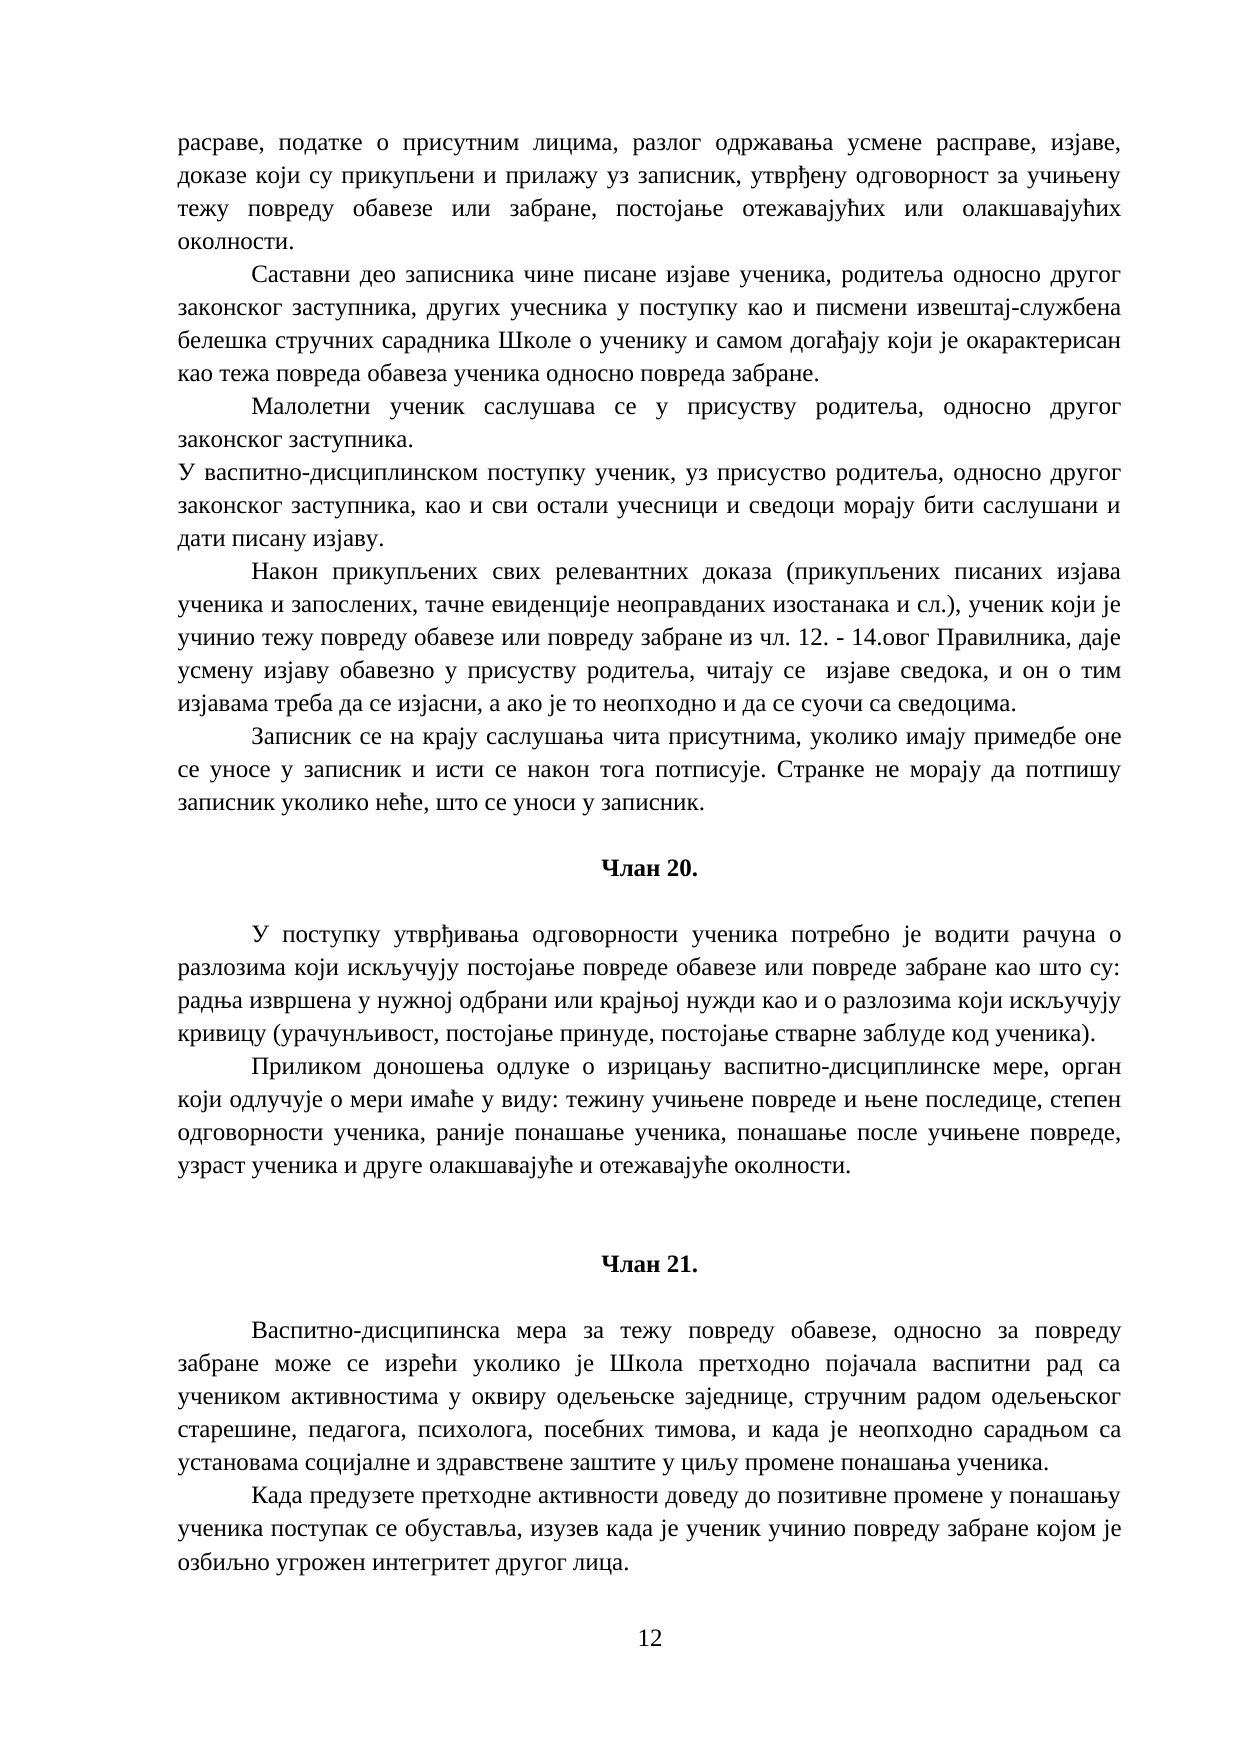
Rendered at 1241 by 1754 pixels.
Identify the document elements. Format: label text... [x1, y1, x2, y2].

text Члан 21. [177, 1249, 1122, 1278]
text У васпитно-дисциплинском поступку ученик, уз присуство родитеља, односно другог законског заступника, као и сви остали учесници и сведоци морају бити саслушани и дати писану изјаву. [177, 457, 1122, 552]
text Васпитно-дисципинска мера за тежу повреду обавезе, односно за повреду забране може се изрећи уколико је Школа претходно појачала васпитни рад са учеником активностима у оквиру одељењске заједнице, стручним радом одељењског старешине, педагога, психолога, посебних тимова, и када је неопходно сарадњом са установама социјалне и здравствене заштите у циљу промене понашања ученика. [177, 1315, 1122, 1476]
text У поступку утврђивања одговорности ученика потребно је водити рачуна о разлозима који искључују постојање повреде обавезе или повреде забране као што су: радња извршена у нужној одбрани или крајњој нужди као и о разлозима који искључују кривицу (урачунљивост, постојање принуде, постојање стварне заблуде код ученика). [177, 919, 1122, 1047]
text Малолетни ученик саслушава се у присуству родитеља, односно другог законског заступника. [177, 391, 1122, 453]
text Записник се на крају саслушања чита присутнима, уколико имају примедбе оне се уносе у записник и исти се након тога потписује. Странке не морају да потпишу записник уколико неће, што се уноси у записник. [177, 721, 1122, 816]
text Саставни део записника чине писане изјаве ученика, родитеља односно другог законског заступника, других учесника у поступку као и писмени извештај-службена белешка стручних сарадника Школе о ученику и самом догађају који је окарактерисан као тежа повреда обавеза ученика односно повреда забране. [177, 259, 1122, 387]
text Након прикупљених свих релевантних доказа (прикупљених писаних изјава ученика и запослених, тачне евиденције неоправданих изостанака и сл.), ученик који је учинио тежу повреду обавезе или повреду забране из чл. 12. - 14.овог Правилника, даје усмену изјаву обавезно у присуству родитеља, читају се изјаве сведока, и он о тим изјавама треба да се изјасни, а ако је то неопходно и да се суочи са сведоцима. [177, 556, 1122, 717]
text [177, 127, 1122, 254]
text Приликом доношења одлуке о изрицању васпитно-дисциплинске мере, орган који одлучује о мери имаће у виду: тежину учињене повреде и њене последице, степен одговорности ученика, раније понашање ученика, понашање после учињене повреде, узраст ученика и друге олакшавајуће и отежавајуће околности. [177, 1051, 1122, 1179]
text Када предузете претходне активности доведу до позитивне промене у понашању ученика поступак се обуставља, изузев када је ученик учинио повреду забране којом је озбиљно угрожен интегритет другог лица. [177, 1481, 1122, 1575]
text Члан 20. [177, 853, 1122, 882]
